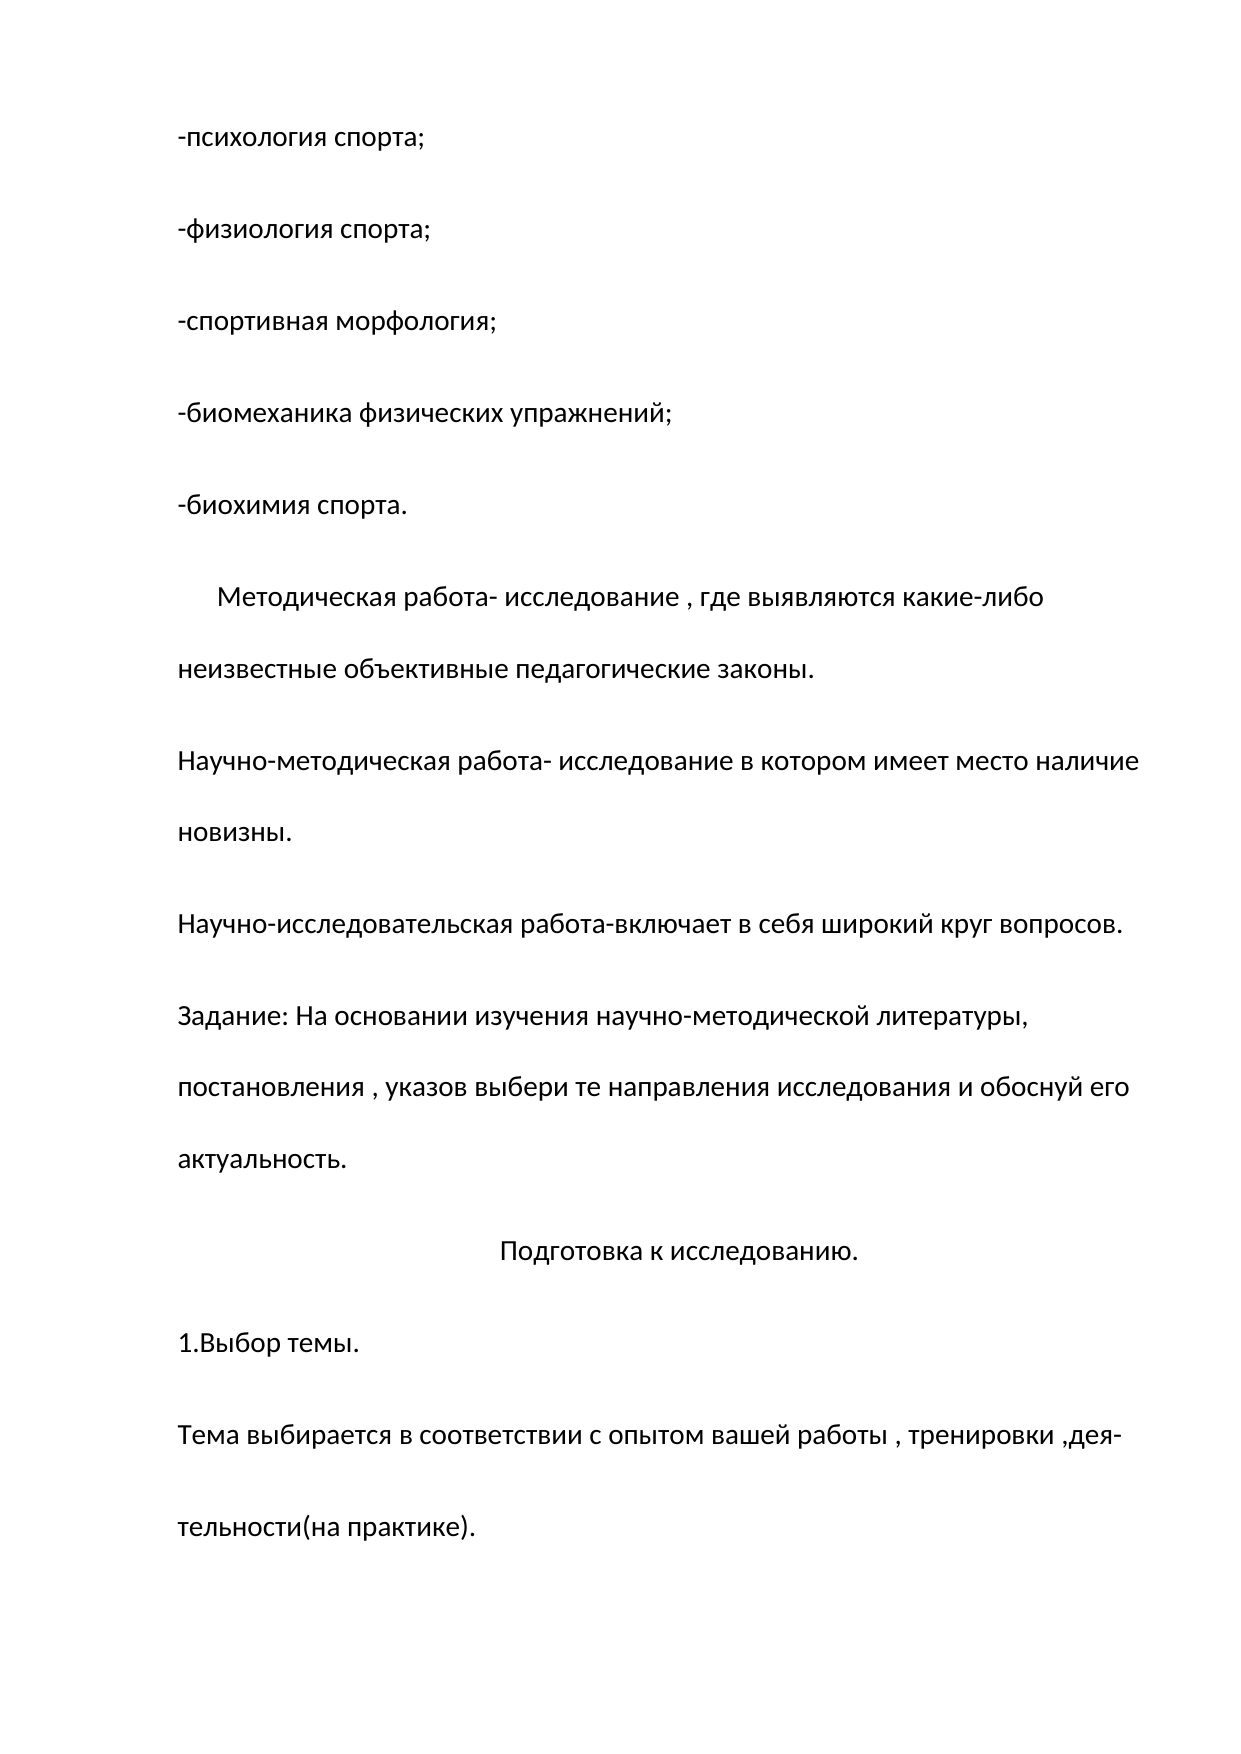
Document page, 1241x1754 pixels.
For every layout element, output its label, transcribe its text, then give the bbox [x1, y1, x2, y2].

text Методическая работа- исследование , где выявляются какие-либо неизвестные объективные педагогические законы. [177, 578, 1152, 685]
text -биохимия спорта. [177, 486, 1152, 522]
text -психология спорта; [177, 118, 1152, 154]
text Научно-методическая работа- исследование в котором имеет место наличие новизны. [177, 742, 1152, 849]
text тельности(на практике). [177, 1508, 1152, 1544]
text Подготовка к исследованию. [177, 1232, 1152, 1267]
text -физиология спорта; [177, 210, 1152, 246]
text Тема выбирается в соответствии с опытом вашей работы , тренировки ,дея- [177, 1416, 1152, 1452]
text -спортивная морфология; [177, 302, 1152, 338]
text -биомеханика физических упражнений; [177, 394, 1152, 430]
text Научно-исследовательская работа-включает в себя широкий круг вопросов. [177, 905, 1152, 941]
text Задание: На основании изучения научно-методической литературы, постановления , указов выбери те направления исследования и обоснуй его актуальность. [177, 997, 1152, 1175]
text 1.Выбор темы. [177, 1324, 1152, 1359]
